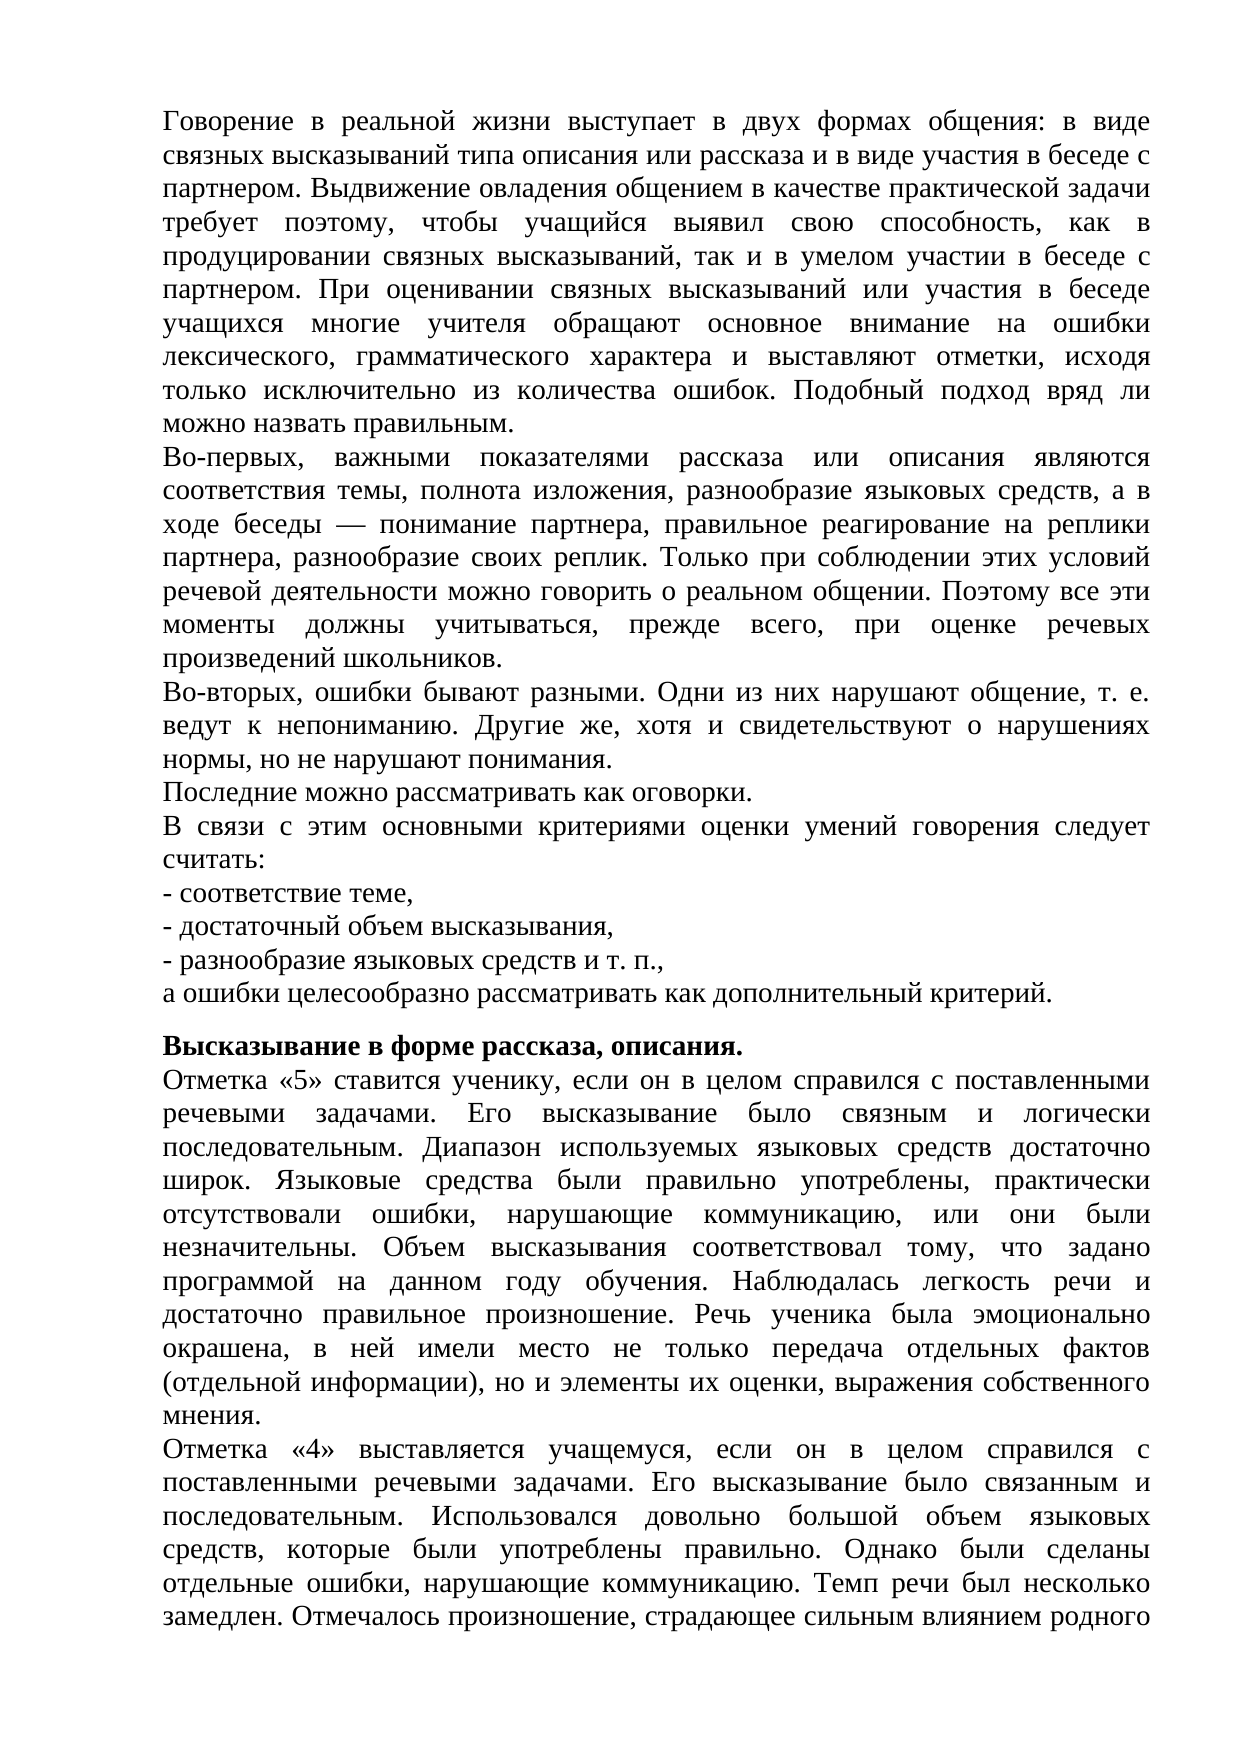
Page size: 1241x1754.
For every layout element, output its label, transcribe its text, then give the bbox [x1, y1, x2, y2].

text - соответствие теме, [162, 875, 1151, 908]
text а ошибки целесообразно рассматривать как дополнительный критерий. [162, 976, 1151, 1009]
text Высказывание в форме рассказа, описания. [162, 1028, 1151, 1062]
text Во-первых, важными показателями рассказа или описания являются соответствия темы, полнота изложения, разнообразие языковых средств, а в ходе беседы — понимание партнера, правильное реагирование на реплики партнера, разнообразие своих реплик. Только при соблюдении этих условий речевой деятельности можно говорить о реальном общении. Поэтому все эти моменты должны учитываться, прежде всего, при оценке речевых произведений школьников. [162, 439, 1151, 674]
text - достаточный объем высказывания, [162, 908, 1151, 942]
text Говорение в реальной жизни выступает в двух формах общения: в виде связных высказываний типа описания или рассказа и в виде участия в беседе с партнером. Выдвижение овладения общением в качестве практической задачи требует поэтому, чтобы учащийся выявил свою способность, как в продуцировании связных высказываний, так и в умелом участии в беседе с партнером. При оценивании связных высказываний или участия в беседе учащихся многие учителя обращают основное внимание на ошибки лексического, грамматического характера и выставляют отметки, исходя только исключительно из количества ошибок. Подобный подход вряд ли можно назвать правильным. [162, 103, 1151, 439]
text - разнообразие языковых средств и т. п., [162, 942, 1151, 976]
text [162, 1431, 1151, 1632]
text В связи с этим основными критериями оценки умений говорения следует считать: [162, 808, 1151, 875]
text Во-вторых, ошибки бывают разными. Одни из них нарушают общение, т. е. ведут к непониманию. Другие же, хотя и свидетельствуют о нарушениях нормы, но не нарушают понимания. [162, 674, 1151, 774]
text Последние можно рассматривать как оговорки. [162, 774, 1151, 808]
text Отметка «5» ставится ученику, если он в целом справился с поставленными речевыми задачами. Его высказывание было связным и логически последовательным. Диапазон используемых языковых средств достаточно широк. Языковые средства были правильно употреблены, практически отсутствовали ошибки, нарушающие коммуникацию, или они были незначительны. Объем высказывания соответствовал тому, что задано программой на данном году обучения. Наблюдалась легкость речи и достаточно правильное произношение. Речь ученика была эмоционально окрашена, в ней имели место не только передача отдельных фактов (отдельной информации), но и элементы их оценки, выражения собственного мнения. [162, 1062, 1151, 1431]
